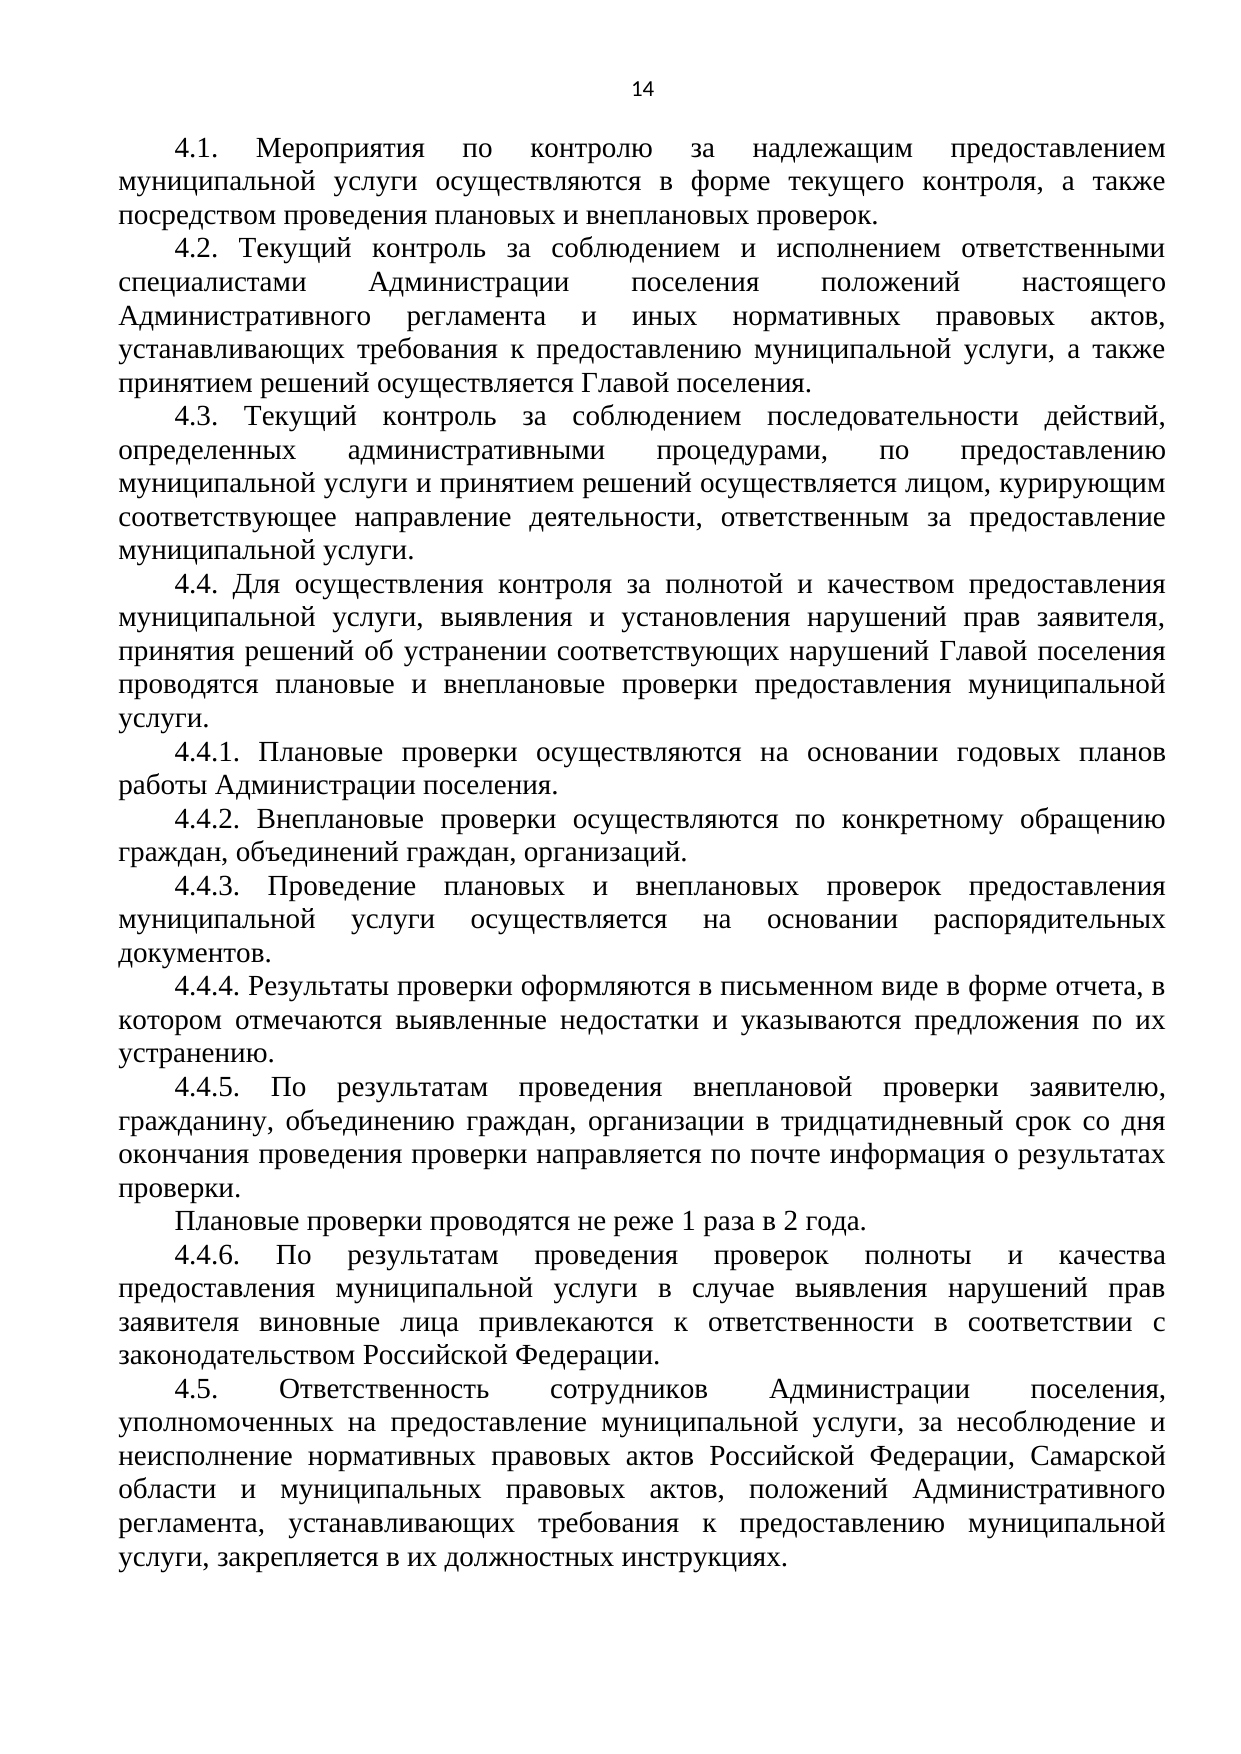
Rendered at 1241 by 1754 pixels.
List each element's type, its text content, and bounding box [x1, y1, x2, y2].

text 4.4.1. Плановые проверки осуществляются на основании годовых планов работы Администрации поселения. [118, 734, 1167, 801]
text 4.4.2. Внеплановые проверки осуществляются по конкретному обращению граждан, объединений граждан, организаций. [118, 801, 1167, 868]
text 4.4.5. По результатам проведения внеплановой проверки заявителю, гражданину, объединению граждан, организации в тридцатидневный срок со дня окончания проведения проверки направляется по почте информация о результатах проверки. [118, 1069, 1167, 1203]
text 4.4.6. По результатам проведения проверок полноты и качества предоставления муниципальной услуги в случае выявления нарушений прав заявителя виновные лица привлекаются к ответственности в соответствии с законодательством Российской Федерации. [118, 1237, 1167, 1371]
text Плановые проверки проводятся не реже 1 раза в 2 года. [118, 1203, 1167, 1237]
text 4.4.4. Результаты проверки оформляются в письменном виде в форме отчета, в котором отмечаются выявленные недостатки и указываются предложения по их устранению. [118, 968, 1167, 1069]
text 4.2. Текущий контроль за соблюдением и исполнением ответственными специалистами Администрации поселения положений настоящего Административного регламента и иных нормативных правовых актов, устанавливающих требования к предоставлению муниципальной услуги, а также принятием решений осуществляется Главой поселения. [118, 231, 1167, 398]
text 4.4. Для осуществления контроля за полнотой и качеством предоставления муниципальной услуги, выявления и установления нарушений прав заявителя, принятия решений об устранении соответствующих нарушений Главой поселения проводятся плановые и внеплановые проверки предоставления муниципальной услуги. [118, 566, 1167, 734]
text 4.5. Ответственность сотрудников Администрации поселения, уполномоченных на предоставление муниципальной услуги, за несоблюдение и неисполнение нормативных правовых актов Российской Федерации, Самарской области и муниципальных правовых актов, положений Административного регламента, устанавливающих требования к предоставлению муниципальной услуги, закрепляется в их должностных инструкциях. [118, 1371, 1167, 1572]
text 4.4.3. Проведение плановых и внеплановых проверок предоставления муниципальной услуги осуществляется на основании распорядительных документов. [118, 868, 1167, 968]
text 4.3. Текущий контроль за соблюдением последовательности действий, определенных административными процедурами, по предоставлению муниципальной услуги и принятием решений осуществляется лицом, курирующим соответствующее направление деятельности, ответственным за предоставление муниципальной услуги. [118, 398, 1167, 566]
text 4.1. Мероприятия по контролю за надлежащим предоставлением муниципальной услуги осуществляются в форме текущего контроля, а также посредством проведения плановых и внеплановых проверок. [118, 130, 1167, 231]
